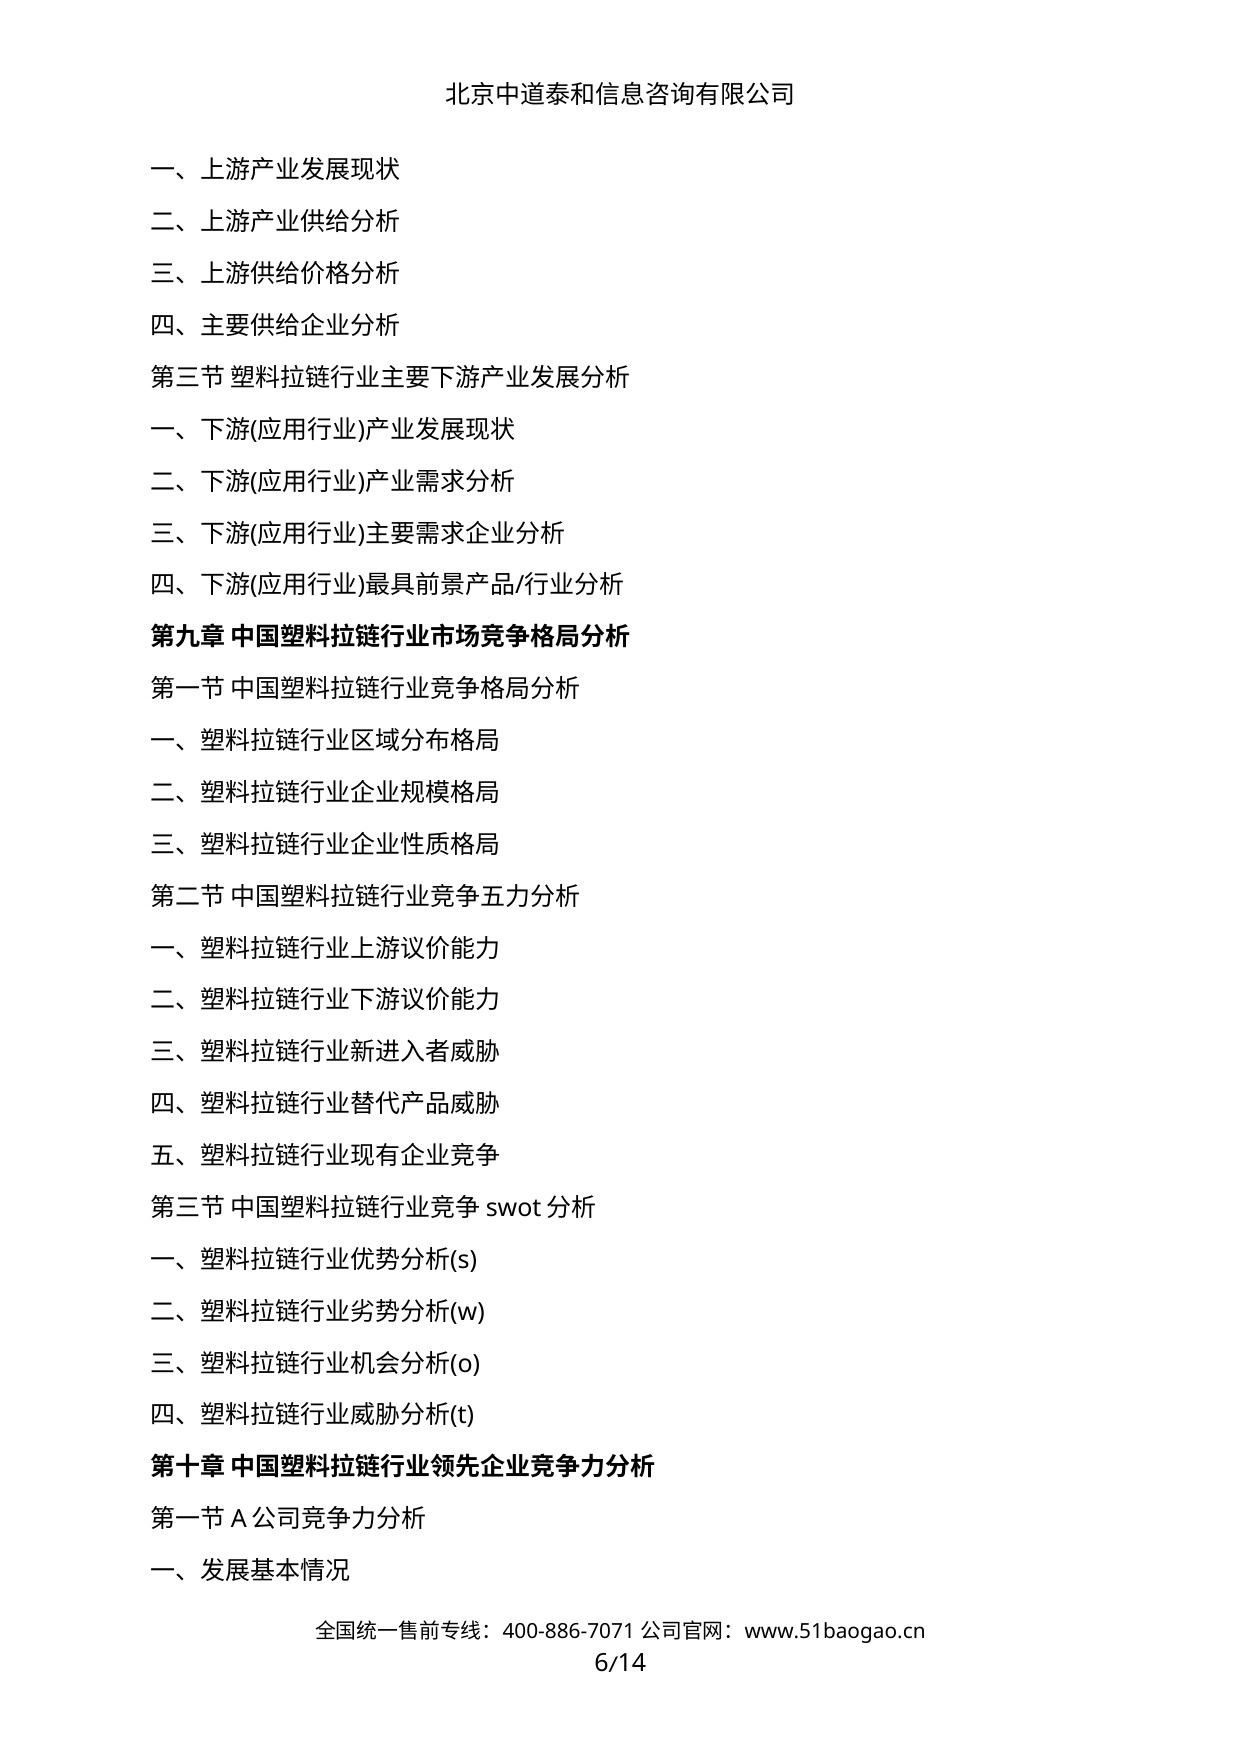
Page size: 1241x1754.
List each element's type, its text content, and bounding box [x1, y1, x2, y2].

text 第二节 中国塑料拉链行业竞争五力分析 [150, 876, 1090, 912]
text 四、下游(应用行业)最具前景产品/行业分析 [150, 565, 1090, 601]
text 二、塑料拉链行业下游议价能力 [150, 980, 1090, 1016]
text 三、下游(应用行业)主要需求企业分析 [150, 513, 1090, 549]
text 三、塑料拉链行业新进入者威胁 [150, 1032, 1090, 1068]
text 四、主要供给企业分析 [150, 306, 1090, 342]
text 一、塑料拉链行业上游议价能力 [150, 928, 1090, 964]
text 三、上游供给价格分析 [150, 254, 1090, 290]
text 三、塑料拉链行业企业性质格局 [150, 824, 1090, 861]
text 一、下游(应用行业)产业发展现状 [150, 409, 1090, 446]
text 二、塑料拉链行业劣势分析(w) [150, 1291, 1090, 1327]
text 五、塑料拉链行业现有企业竞争 [150, 1136, 1090, 1172]
text 第十章 中国塑料拉链行业领先企业竞争力分析 [150, 1447, 1090, 1483]
text 一、塑料拉链行业优势分析(s) [150, 1239, 1090, 1276]
text 第一节 A公司竞争力分析 [150, 1499, 1090, 1535]
text 第一节 中国塑料拉链行业竞争格局分析 [150, 669, 1090, 705]
text 第九章 中国塑料拉链行业市场竞争格局分析 [150, 617, 1090, 653]
text 二、下游(应用行业)产业需求分析 [150, 461, 1090, 497]
text 一、上游产业发展现状 [150, 150, 1090, 186]
text 二、上游产业供给分析 [150, 202, 1090, 238]
text 二、塑料拉链行业企业规模格局 [150, 772, 1090, 809]
text 一、发展基本情况 [150, 1551, 1090, 1587]
text 四、塑料拉链行业替代产品威胁 [150, 1084, 1090, 1120]
text 一、塑料拉链行业区域分布格局 [150, 721, 1090, 757]
text 第三节 塑料拉链行业主要下游产业发展分析 [150, 357, 1090, 394]
text 三、塑料拉链行业机会分析(o) [150, 1343, 1090, 1379]
text 四、塑料拉链行业威胁分析(t) [150, 1395, 1090, 1431]
text 第三节 中国塑料拉链行业竞争swot分析 [150, 1187, 1090, 1224]
